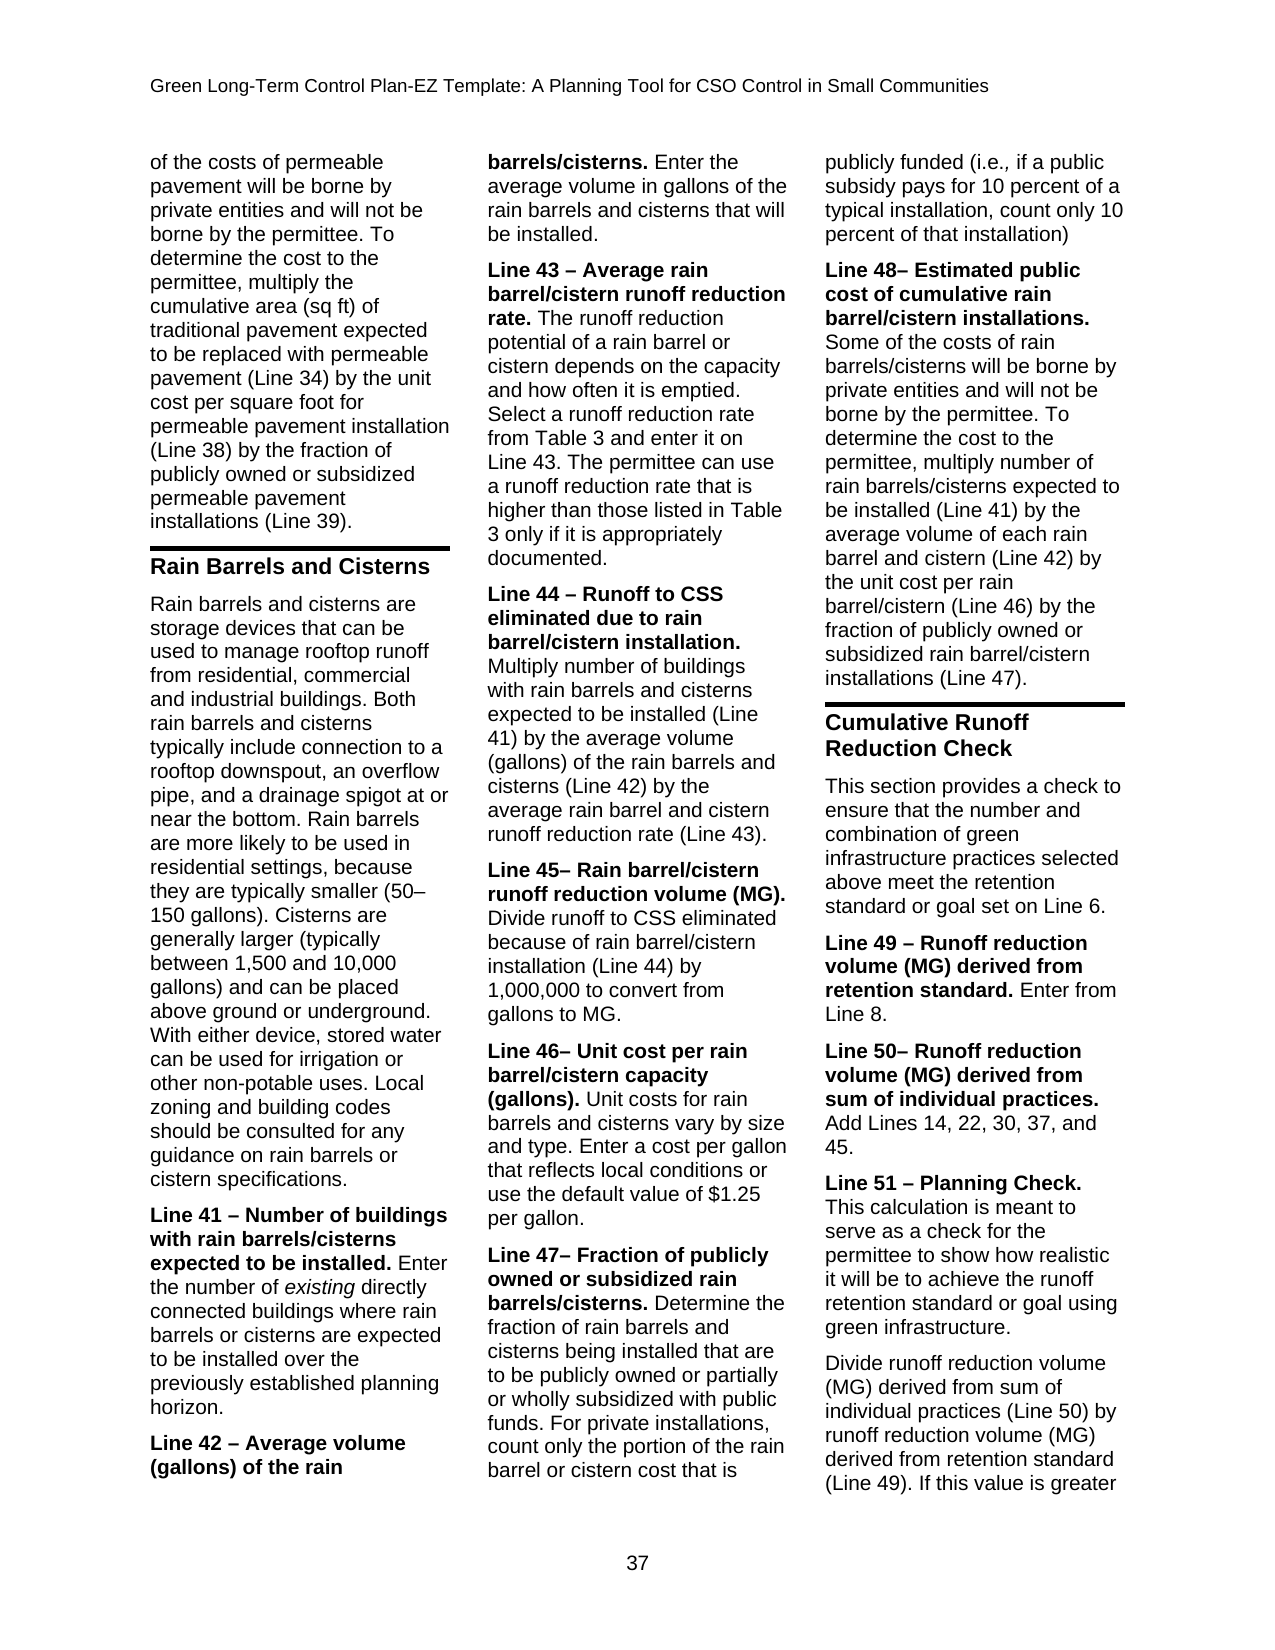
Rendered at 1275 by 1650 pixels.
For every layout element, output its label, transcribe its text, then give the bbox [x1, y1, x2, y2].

text Line 42 – Average volume (gallons) of the rain barrels/cisterns. Enter the average volume in gallons of the rain barrels and cisterns that will be installed. [150, 1431, 450, 1479]
text Line 43 – Average rain barrel/cistern runoff reduction rate. The runoff reduction potential of a rain barrel or cistern depends on the capacity and how often it is emptied. Select a runoff reduction rate from Table 3 and enter it on Line 43. The permittee can use a runoff reduction rate that is higher than those listed in Table 3 only if it is appropriately documented. [487, 258, 787, 570]
text Line 47– Fraction of publicly owned or subsidized rain barrels/cisterns. Determine the fraction of rain barrels and cisterns being installed that are to be publicly owned or partially or wholly subsidized with public funds. For private installations, count only the portion of the rain barrel or cistern cost that is publicly funded (i.e., if a public subsidy pays for 10 percent of a typical installation, count only 10 percent of that installation) [487, 1243, 787, 1482]
text Line 49 – Runoff reduction volume (MG) derived from retention standard. Enter from Line 8. [825, 930, 1125, 1026]
subtitle Cumulative Runoff Reduction Check [825, 707, 1125, 762]
text Line 41 – Number of buildings with rain barrels/cisterns expected to be installed. Enter the number of existing directly connected buildings where rain barrels or cisterns are expected to be installed over the previously established planning horizon. [150, 1203, 450, 1418]
subtitle Rain Barrels and Cisterns [150, 551, 450, 579]
text Line 47– Fraction of publicly owned or subsidized rain barrels/cisterns. Determine the fraction of rain barrels and cisterns being installed that are to be publicly owned or partially or wholly subsidized with public funds. For private installations, count only the portion of the rain barrel or cistern cost that is publicly funded (i.e., if a public subsidy pays for 10 percent of a typical installation, count only 10 percent of that installation) [825, 150, 1125, 246]
text Line 51 – Planning Check. This calculation is meant to serve as a check for the permittee to show how realistic it will be to achieve the runoff retention standard or goal using green infrastructure. [825, 1171, 1125, 1339]
text Line 45– Rain barrel/cistern runoff reduction volume (MG). Divide runoff to eliminated because of rain barrel/cistern installation (Line 44) by 1,000,000 to convert from gallons to MG. [487, 858, 787, 1026]
text This section provides a check to ensure that the number and combination of green infrastructure practices selected above meet the retention standard or goal set on Line 6. [825, 774, 1125, 918]
text Line 42 – Average volume (gallons) of the rain barrels/cisterns. Enter the average volume in gallons of the rain barrels and cisterns that will be installed. [487, 150, 787, 246]
text Line 48– Estimated public cost of cumulative rain barrel/cistern installations. Some of the costs of rain barrels/cisterns will be borne by private entities and will not be borne by the permittee. To determine the cost to the permittee, multiply number of rain barrels/cisterns expected to be installed (Line 41) by the average volume of each rain barrel and cistern (Line 42) by the unit cost per rain barrel/cistern (Line 46) by the fraction of publicly owned or subsidized rain barrel/cistern installations (Line 47). [825, 258, 1125, 689]
text Line 46– Unit cost per rain barrel/cistern capacity (gallons). Unit costs for rain barrels and cisterns vary by size and type. Enter a cost per gallon that reflects local conditions or use the default value of $1.25 per gallon. [487, 1038, 787, 1230]
text Line 44 – Runoff to eliminated due to rain barrel/cistern installation. Multiply number of buildings with rain barrels and cisterns expected to be installed (Line 41) by the average volume (gallons) of the rain barrels and cisterns (Line 42) by the average rain barrel and cistern runoff reduction rate (Line 43). [487, 582, 787, 846]
text Rain barrels and cisterns are storage devices that can be used to manage rooftop runoff from residential, commercial and industrial buildings. Both rain barrels and cisterns typically include connection to a rooftop downspout, an overflow pipe, and a drainage spigot at or near the bottom. Rain barrels are more likely to be used in residential settings, because they are typically smaller (50–). Cisterns are generally larger (typically between 1,500 and ) and can be placed above ground or underground. With either device, stored water can be used for irrigation or other non-potable uses. Local zoning and building codes should be consulted for any guidance on rain barrels or cistern specifications. [150, 591, 450, 1190]
text Line 50– Runoff reduction volume (MG) derived from sum of individual practices. Add Lines 14, 22, 30, 37, and 45. [825, 1039, 1125, 1158]
